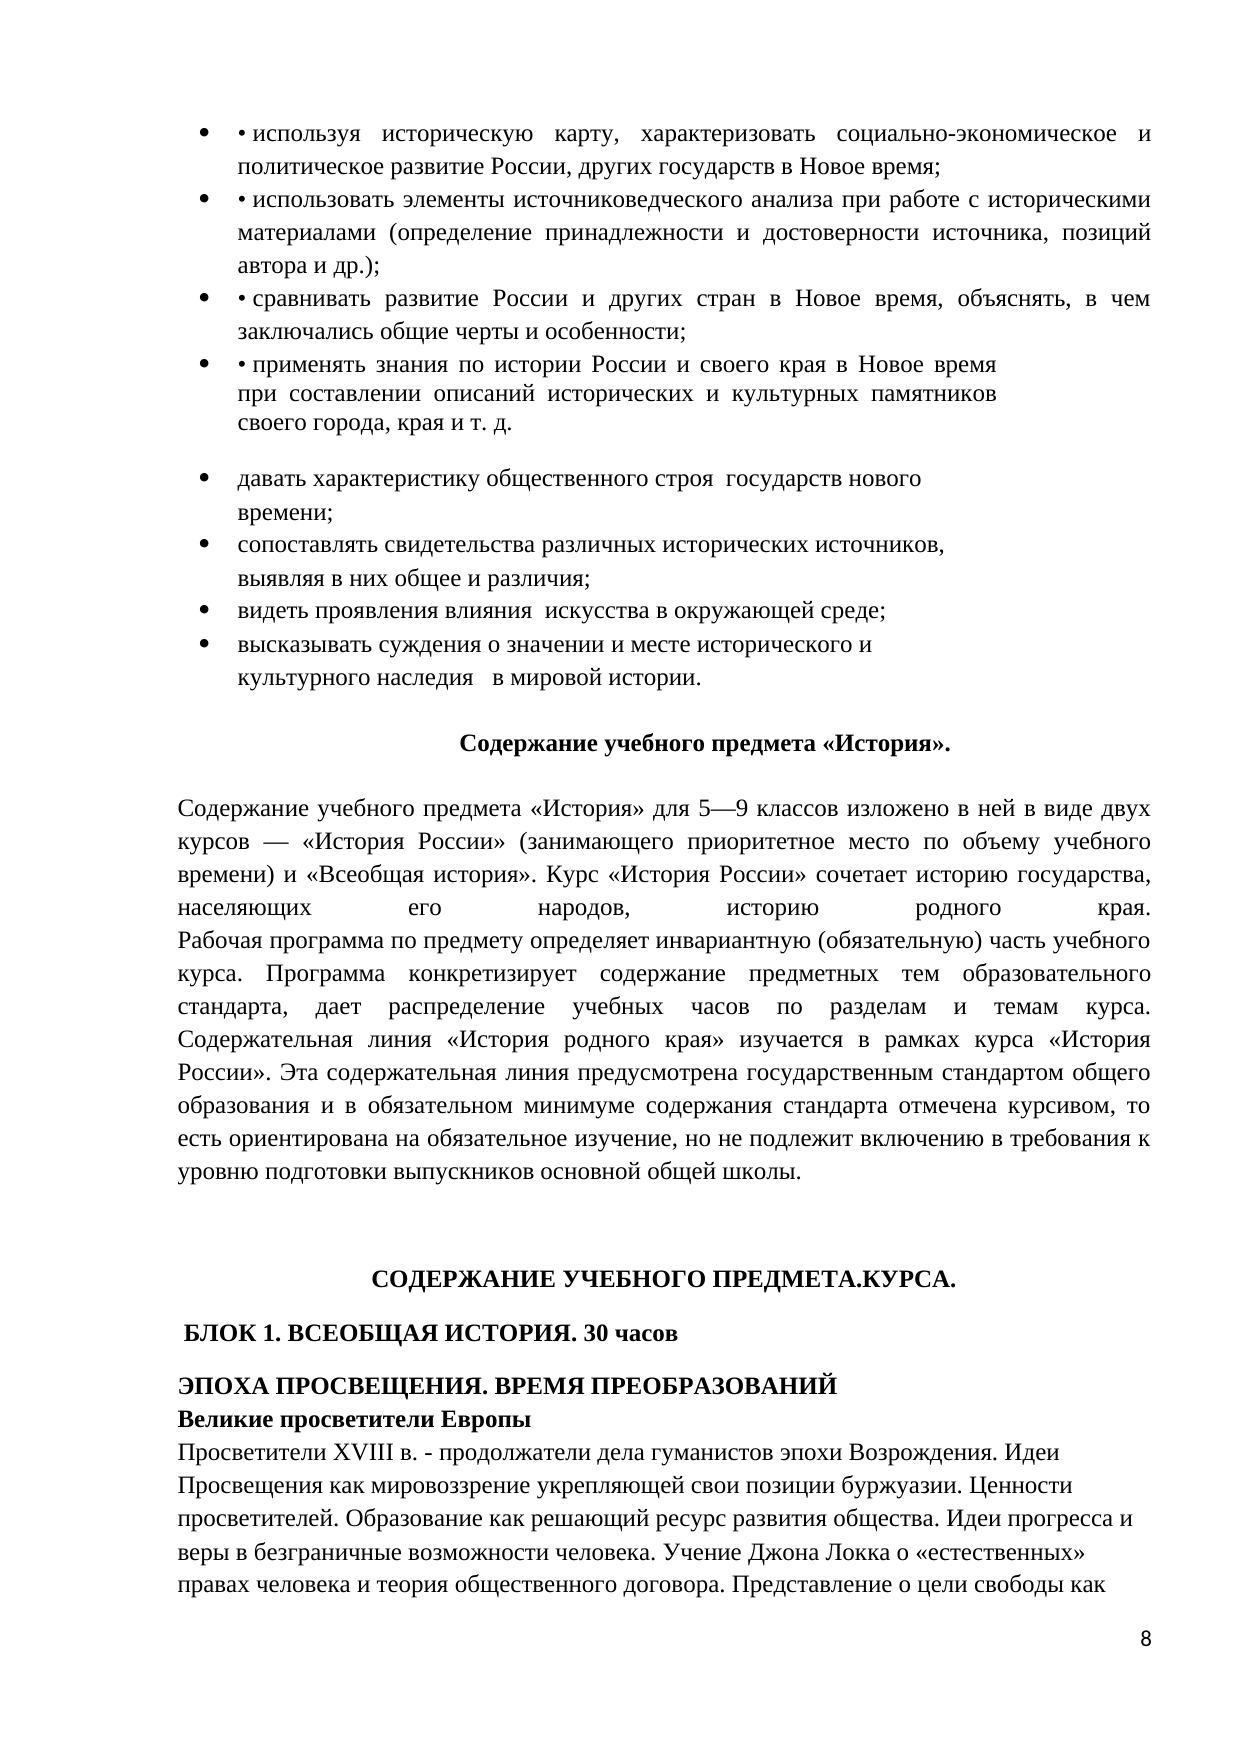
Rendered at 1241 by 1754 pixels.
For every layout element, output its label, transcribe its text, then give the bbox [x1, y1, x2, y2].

list • используя историческую карту, характеризовать социально-экономическое и политическое развитие России, других государств в Новое время; [200, 118, 1152, 180]
text Содержание учебного предмета «История». [252, 728, 1152, 789]
text БЛОК 1. ВСЕОБЩАЯ ИСТОРИЯ. 30 часов [177, 1318, 1152, 1346]
list видеть проявления влияния искусства в окружающей среде; [200, 596, 997, 624]
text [177, 1371, 1152, 1598]
text СОДЕРЖАНИЕ УЧЕБНОГО ПРЕДМЕТА.КУРСА. [177, 1264, 1152, 1292]
list сопоставлять свидетельства различных исторических источников, выявляя в них общее и различия; [200, 529, 997, 591]
list высказывать суждения о значении и месте исторического и культурного наследия в мировой истории. [200, 629, 997, 690]
text Содержание учебного предмета «История» для 5—9 классов изложено в ней в виде двух курсов — «История России» (занимающего приоритетное место по объему учебного времени) и «Всеобщая история». Курс «История России» сочетает историю государства, населяющих его народов, историю родного края. Рабочая программа по предмету определяет инвариантную (обязательную) часть учебного курса. Программа конкретизирует содержание предметных тем образовательного стандарта, дает распределение учебных часов по разделам и темам курса. Содержательная линия «История родного края» изучается в рамках курса «История России». Эта содержательная линия предусмотрена государственным стандартом общего образования и в обязательном минимуме содержания стандарта отмечена курсивом, то есть ориентирована на обязательное изучение, но не подлежит включению в требования к уровню подготовки выпускников основной общей школы. [177, 793, 1152, 1185]
list • использовать элементы источниковедческого анализа при работе с историческими материалами (определение принадлежности и достоверности источника, позиций автора и др.); [200, 184, 1152, 279]
list давать характеристику общественного строя государств нового времени; [200, 463, 997, 525]
list • применять знания по истории России и своего края в Новое время при составлении описаний исторических и культурных памятников своего города, края и т. д. [200, 349, 997, 436]
list • сравнивать развитие России и других стран в Новое время, объяснять, в чем заключались общие черты и особенности; [200, 283, 1152, 345]
